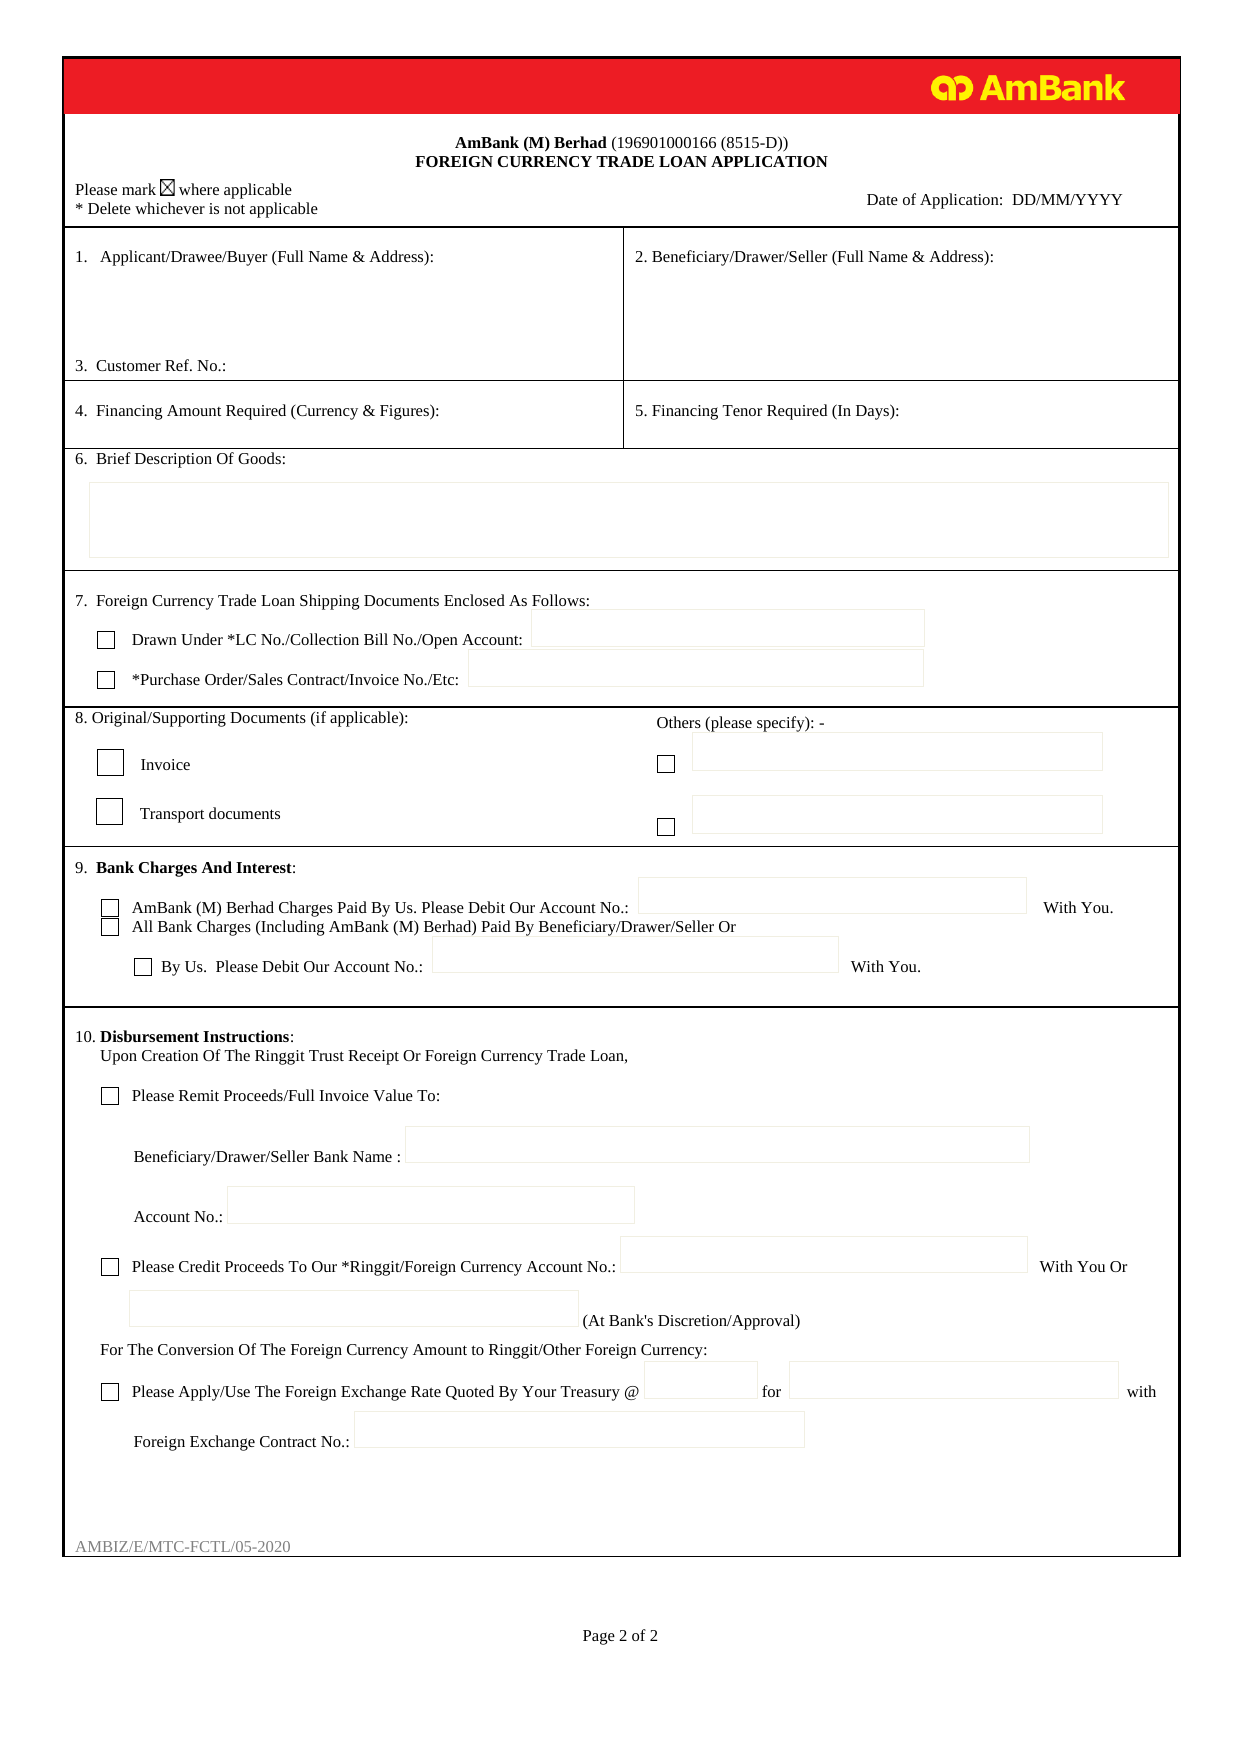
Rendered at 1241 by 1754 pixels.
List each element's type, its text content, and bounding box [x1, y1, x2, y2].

table_cell Please mark where applicable * Delete whichever is not applicable [65, 171, 622, 226]
table_header AmBank (M) Berhad (196901000166 (8515-D)) FOREIGN CURRENCY TRADE LOAN APPLICATION [65, 114, 1178, 171]
table_cell 6. Brief Description Of Goods: [65, 449, 1178, 570]
table_cell 9. Bank Charges And Interest: AmBank (M) Berhad Charges Paid By Us. Please Debit Our Account No.: With You. All Bank Charges (Including AmBank (M) Berhad) Paid By Beneficiary/Drawer/Seller Or By Us. Please Debit Our Account No.: With You. [65, 847, 1178, 1006]
picture [160, 179, 175, 196]
picture [63, 59, 1180, 114]
table_cell 1. Applicant/Drawee/Buyer (Full Name & Address): 3. Customer Ref. No.: [65, 228, 623, 380]
table_cell Date of Application: [623, 171, 1178, 226]
table_cell 5. Financing Tenor Required (In Days): [624, 381, 1178, 448]
table_cell 8. Original/Supporting Documents (if applicable): Invoice Transport documents [65, 708, 622, 846]
table_cell 2. Beneficiary/Drawer/Seller (Full Name & Address): [624, 228, 1178, 380]
table_cell 4. Financing Amount Required (Currency & Figures): [65, 381, 623, 448]
table_cell 10. Disbursement Instructions: Upon Creation Of The Ringgit Trust Receipt Or Foreign Currency Trade Loan, Please Remit Proceeds/Full Invoice Value To: Beneficiary/Drawer/Seller Bank Name : Account No.: Please Credit Proceeds To Our *Ringgit/Foreign Currency Account No.: With You Or (At Bank's Discretion/Approval) For The Conversion Of The Foreign Currency Amount to Ringgit/Other Foreign Currency: Please Apply/Use The Foreign Exchange Rate Quoted By Your Treasury @ for with Foreign Exchange Contract No.: AMBIZ/E/MTC-FCTL/05-2020 [65, 1008, 1178, 1556]
table_cell Others (please specify): - [622, 708, 1178, 846]
table_cell 7. Foreign Currency Trade Loan Shipping Documents Enclosed As Follows: Drawn Under *LC No./Collection Bill No./Open Account: *Purchase Order/Sales Contract/Invoice No./Etc: [65, 571, 1178, 706]
